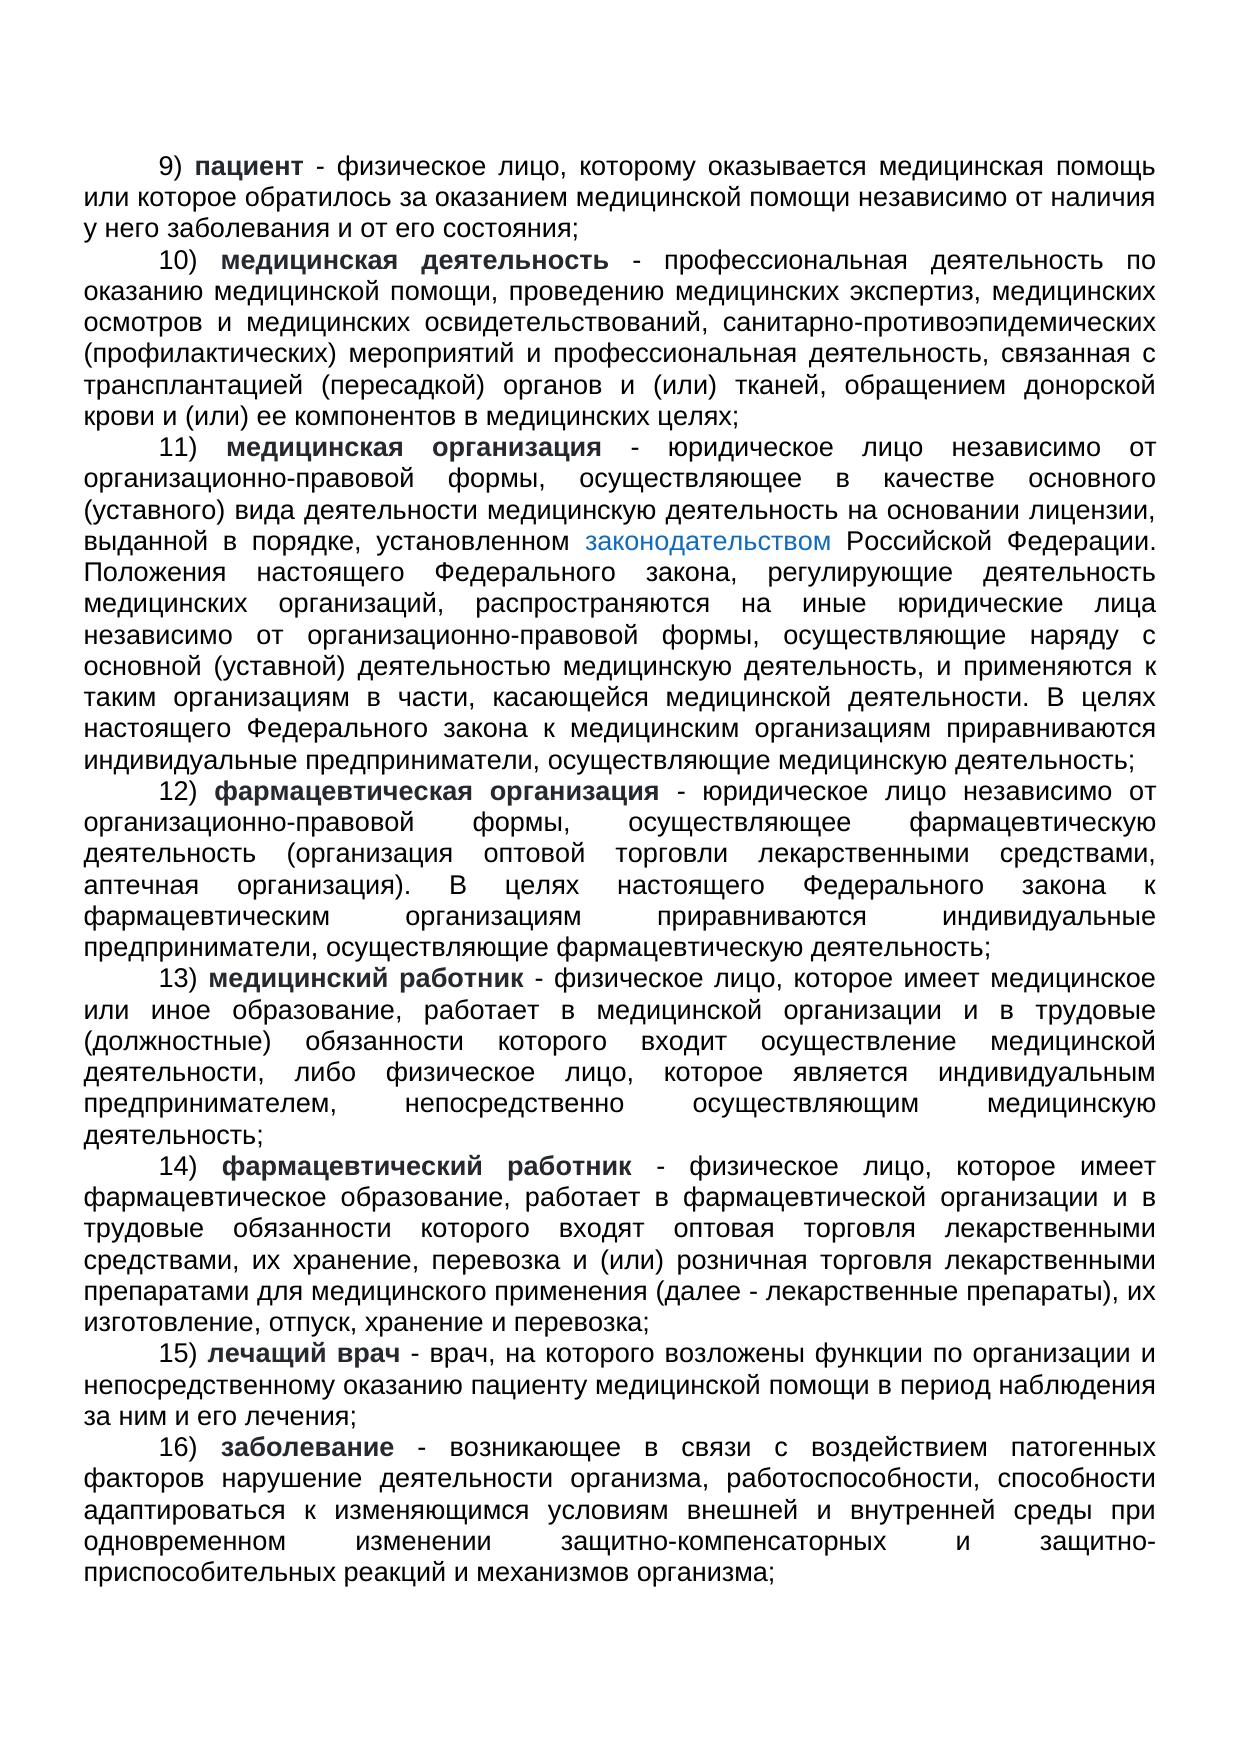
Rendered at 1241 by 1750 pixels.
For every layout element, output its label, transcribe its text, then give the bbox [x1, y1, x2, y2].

text 14) фармацевтический работник - физическое лицо, которое имеет фармацевтическое образование, работает в фармацевтической организации и в трудовые обязанности которого входят оптовая торговля лекарственными средствами, их хранение, перевозка и (или) розничная торговля лекарственными препаратами для медицинского применения (далее - лекарственные препараты), их изготовление, отпуск, хранение и перевозка; [83, 1150, 1157, 1337]
text 16) заболевание - возникающее в связи с воздействием патогенных факторов нарушение деятельности организма, работоспособности, способности адаптироваться к изменяющимся условиям внешней и внутренней среды при одновременном изменении защитно-компенсаторных и защитно-приспособительных реакций и механизмов организма; [83, 1431, 1157, 1587]
text 11) медицинская организация - юридическое лицо независимо от организационно-правовой формы, осуществляющее в качестве основного (уставного) вида деятельности медицинскую деятельность на основании лицензии, выданной в порядке, установленном законодательством Российской Федерации. Положения настоящего Федерального закона, регулирующие деятельность медицинских организаций, распространяются на иные юридические лица независимо от организационно-правовой формы, осуществляющие наряду с основной (уставной) деятельностью медицинскую деятельность, и применяются к таким организациям в части, касающейся медицинской деятельности. В целях настоящего Федерального закона к медицинским организациям приравниваются индивидуальные предприниматели, осуществляющие медицинскую деятельность; [83, 431, 1157, 775]
text 15) лечащий врач - врач, на которого возложены функции по организации и непосредственному оказанию пациенту медицинской помощи в период наблюдения за ним и его лечения; [83, 1337, 1157, 1431]
text 9) пациент - физическое лицо, которому оказывается медицинская помощь или которое обратилось за оказанием медицинской помощи независимо от наличия у него заболевания и от его состояния; [83, 150, 1157, 244]
text 13) медицинский работник - физическое лицо, которое имеет медицинское или иное образование, работает в медицинской организации и в трудовые (должностные) обязанности которого входит осуществление медицинской деятельности, либо физическое лицо, которое является индивидуальным предпринимателем, непосредственно осуществляющим медицинскую деятельность; [83, 962, 1157, 1150]
text 12) фармацевтическая организация - юридическое лицо независимо от организационно-правовой формы, осуществляющее фармацевтическую деятельность (организация оптовой торговли лекарственными средствами, аптечная организация). В целях настоящего Федерального закона к фармацевтическим организациям приравниваются индивидуальные предприниматели, осуществляющие фармацевтическую деятельность; [83, 775, 1157, 962]
text 10) медицинская деятельность - профессиональная деятельность по оказанию медицинской помощи, проведению медицинских экспертиз, медицинских осмотров и медицинских освидетельствований, санитарно-противоэпидемических (профилактических) мероприятий и профессиональная деятельность, связанная с трансплантацией (пересадкой) органов и (или) тканей, обращением донорской крови и (или) ее компонентов в медицинских целях; [83, 244, 1157, 431]
